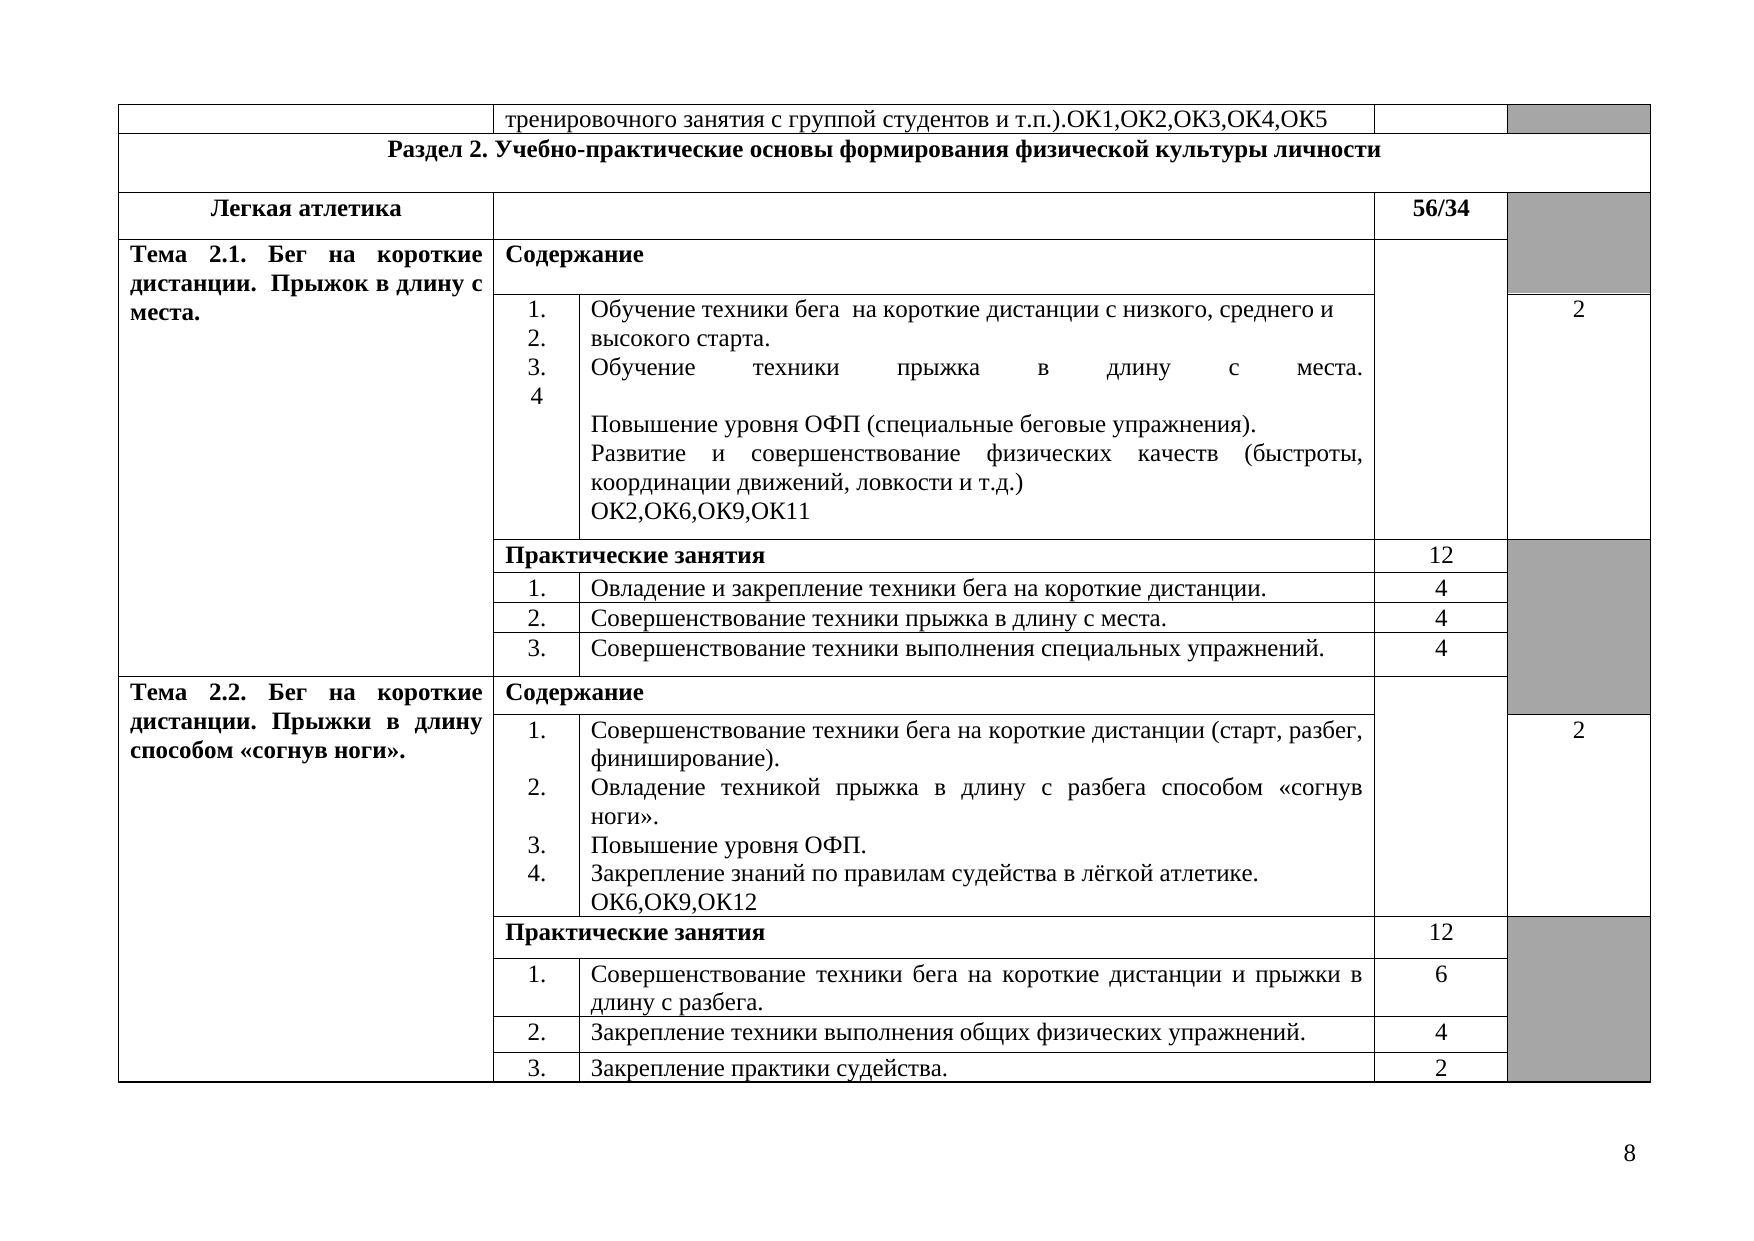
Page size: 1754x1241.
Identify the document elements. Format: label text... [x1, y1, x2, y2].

table_cell Совершенствование техники бега на короткие дистанции и прыжки в длину с разбега. [580, 959, 1374, 1016]
table_cell Тема 2.2. Бег на короткие дистанции. Прыжки в длину способом «согнув ноги». [119, 677, 493, 1081]
table_cell [494, 193, 1374, 238]
table_cell Совершенствование техники выполнения специальных упражнений. [580, 633, 1374, 676]
table_cell 12 [1375, 917, 1507, 958]
table_cell [1375, 677, 1507, 916]
table_cell Закрепление техники выполнения общих физических упражнений. [580, 1017, 1374, 1052]
table_cell 56/34 [1375, 193, 1507, 238]
table_cell 1. [494, 959, 579, 1016]
table_cell Совершенствование техники бега на короткие дистанции (старт, разбег, финиширование). Овладение техникой прыжка в длину с разбега способом «согнув ноги». Повышение уровня ОФП. Закрепление знаний по правилам судейства в лёгкой атлетике. ОК6,ОК9,ОК12 [580, 715, 1374, 916]
table_cell 1. [494, 573, 579, 602]
table_cell Закрепление практики судейства. [580, 1053, 1374, 1081]
table_cell Содержание [494, 240, 1374, 293]
table_cell Обучение техники бега на короткие дистанции с низкого, среднего и высокого старта. Обучение техники прыжка в длину с места. Повышение уровня ОФП (специальные беговые упражнения). Развитие и совершенствование физических качеств (быстроты, координации движений, ловкости и т.д.) ОК2,ОК6,ОК9,ОК11 [580, 295, 1374, 539]
table_cell 3. [494, 633, 579, 676]
table_cell 2 [1375, 1053, 1507, 1081]
table_cell Легкая атлетика [119, 193, 493, 238]
table_cell 4 [1375, 573, 1507, 602]
table_cell Практические занятия [494, 917, 1374, 958]
table_cell 6 [1375, 959, 1507, 1016]
table_cell Тема 2.1. Бег на короткие дистанции. Прыжок в длину с места. [119, 240, 493, 676]
table_cell 3. [494, 1053, 579, 1081]
table_cell 4 [1375, 603, 1507, 632]
table_cell [1508, 193, 1650, 293]
table_cell 2. [494, 603, 579, 632]
table_cell [1508, 540, 1650, 714]
table_cell 12 [1375, 540, 1507, 572]
table_cell 4 [1375, 633, 1507, 676]
table_cell 2 [1508, 715, 1650, 916]
table_cell Совершенствование техники прыжка в длину с места. [580, 603, 1374, 632]
table_cell 1. 2. 3. 4 [494, 295, 579, 539]
table_cell 1. 2. 3. 4. [494, 715, 579, 916]
table_cell Овладение и закрепление техники бега на короткие дистанции. [580, 573, 1374, 602]
table_cell Раздел 2. Учебно-практические основы формирования физической культуры личности [119, 134, 1650, 192]
table_cell [119, 105, 493, 133]
table_cell Практические занятия [494, 540, 1374, 572]
table_cell 4 [1375, 1017, 1507, 1052]
table_cell [1508, 917, 1650, 1081]
table_cell [1375, 240, 1507, 539]
table_cell Содержание [494, 677, 1374, 714]
table_cell 2. [494, 1017, 579, 1052]
table_cell 2 [1508, 295, 1650, 539]
